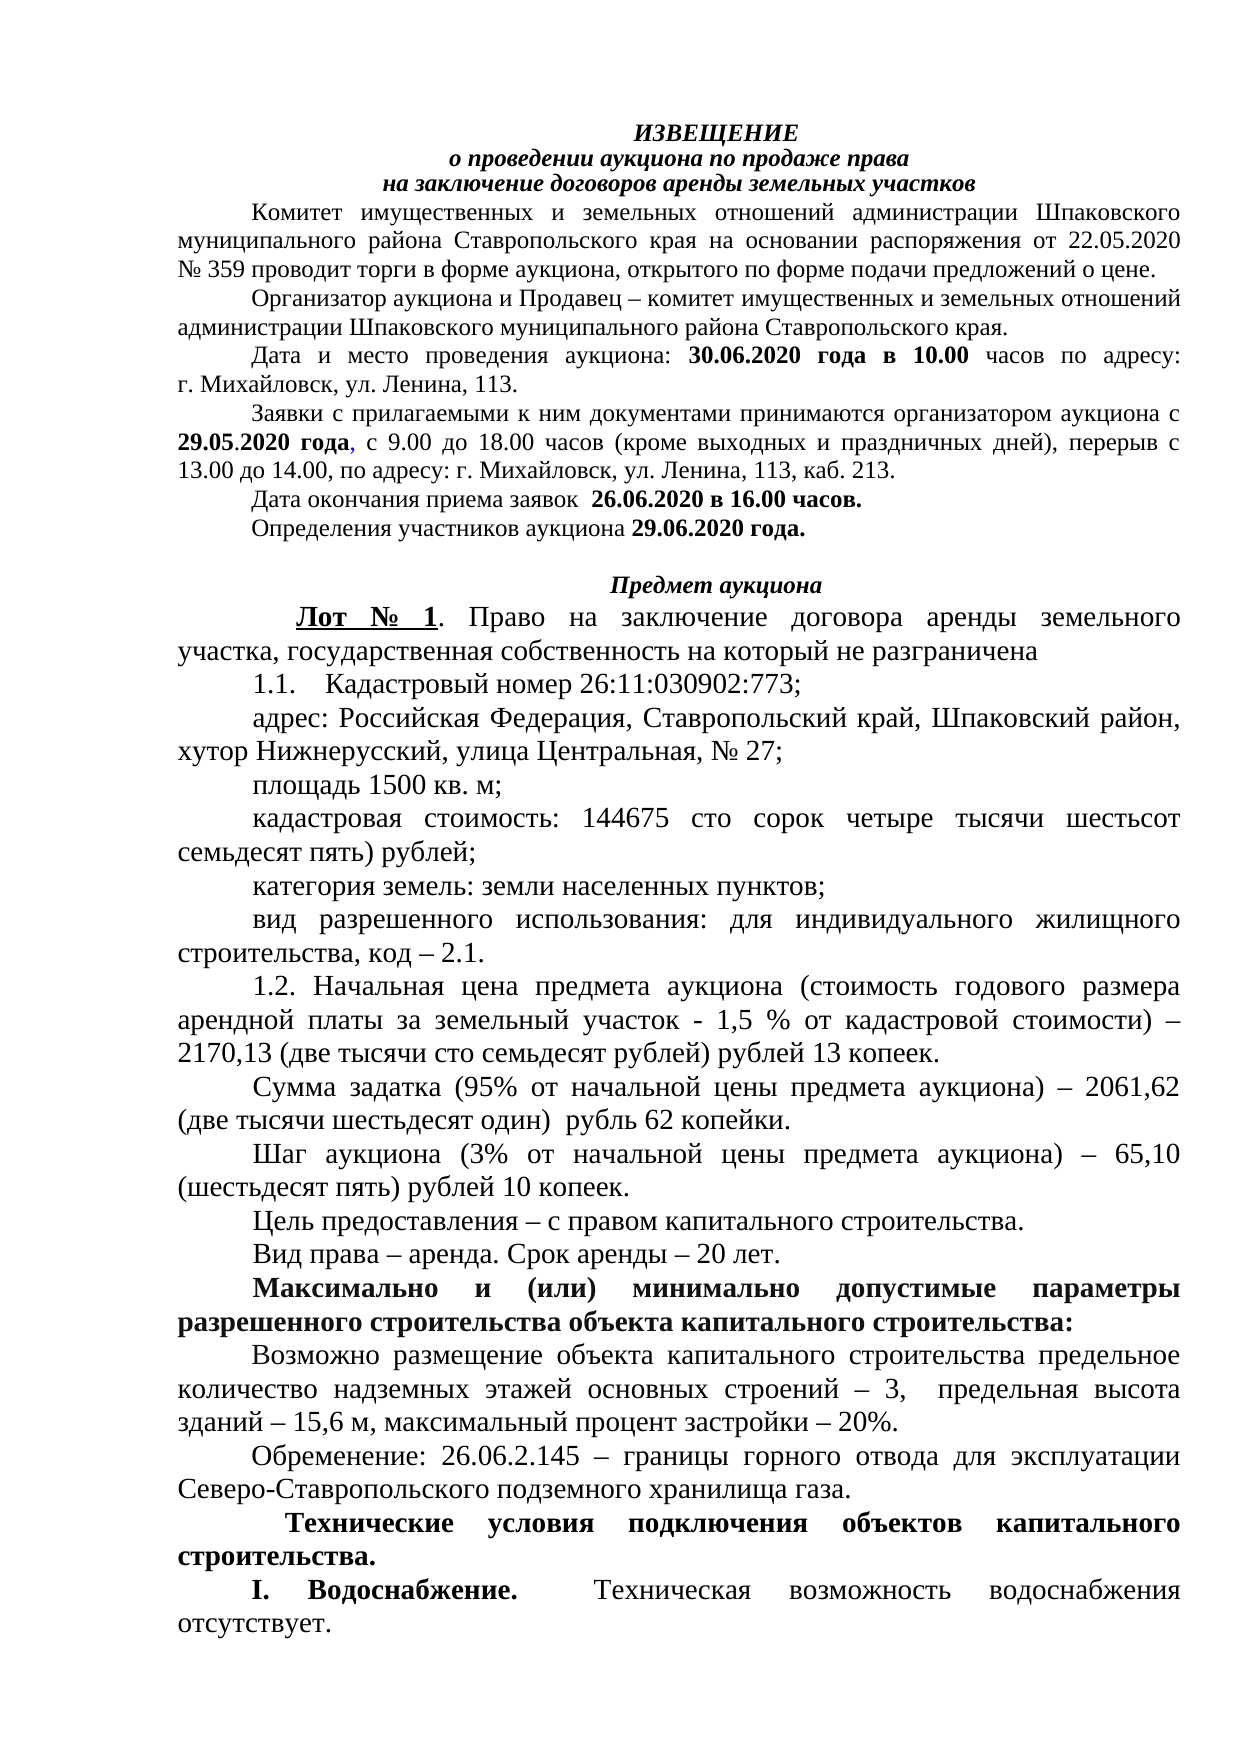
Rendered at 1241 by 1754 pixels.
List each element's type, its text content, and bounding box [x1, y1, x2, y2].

text ИЗВЕЩЕНИЕ [177, 118, 1181, 147]
text Дата окончания приема заявок 26.06.2020 в 16.00 часов. [177, 484, 1181, 513]
text Дата и место проведения аукциона: 30.06.2020 года в 10.00 часов по адресу: г. Михайловск, ул. Ленина, 113. [177, 341, 1181, 398]
text Сумма задатка (95% от начальной цены предмета аукциона) – 2061,62 (две тысячи шестьдесят один) рубль 62 копейки. [177, 1069, 1181, 1136]
text Предмет аукциона [177, 571, 1181, 599]
text Возможно размещение объекта капитального строительства предельное количество надземных этажей основных строений – 3, предельная высота зданий – 15,6 м, максимальный процент застройки – 20%. [177, 1337, 1181, 1438]
text категория земель: земли населенных пунктов; [177, 868, 1181, 901]
text 1.2. Начальная цена предмета аукциона (стоимость годового размера арендной платы за земельный участок - 1,5 % от кадастровой стоимости) –2170,13 (две тысячи сто семьдесят рублей) рублей 13 копеек. [177, 968, 1181, 1069]
text Обременение: 26.06.2.145 – границы горного отвода для эксплуатации Северо-Ставропольского подземного хранилища газа. [177, 1438, 1181, 1505]
text Организатор аукциона и Продавец – комитет имущественных и земельных отношений администрации Шпаковского муниципального района Ставропольского края. [177, 283, 1181, 341]
text адрес: Российская Федерация, Ставропольский край, Шпаковский район, хутор Нижнерусский, улица Центральная, № 27; [177, 700, 1181, 767]
text Комитет имущественных и земельных отношений администрации Шпаковского муниципального района Ставропольского края на основании распоряжения от 22.05.2020 № 359 проводит торги в форме аукциона, открытого по форме подачи предложений о цене. [177, 197, 1181, 283]
text кадастровая стоимость: 144675 сто сорок четыре тысячи шестьсот семьдесят пять) рублей; [177, 801, 1181, 868]
list Кадастровый номер 26:11:030902:773; [252, 666, 1181, 700]
text Вид права – аренда. Срок аренды – 20 лет. [177, 1237, 1181, 1270]
text о проведении аукциона по продаже права [177, 147, 1181, 172]
text на заключение договоров аренды земельных участков [177, 172, 1181, 197]
text Максимально и (или) минимально допустимые параметры разрешенного строительства объекта капитального строительства: [177, 1270, 1181, 1337]
text площадь 1500 кв. м; [177, 767, 1181, 801]
text Шаг аукциона (3% от начальной цены предмета аукциона) – 65,10 (шестьдесят пять) рублей 10 копеек. [177, 1136, 1181, 1203]
text Цель предоставления – с правом капитального строительства. [177, 1203, 1181, 1237]
text Технические условия подключения объектов капитального строительства. [177, 1505, 1181, 1572]
text I. Водоснабжение. Техническая возможность водоснабжения отсутствует. [177, 1572, 1181, 1639]
text вид разрешенного использования: для индивидуального жилищного строительства, код – 2.1. [177, 901, 1181, 968]
text Заявки с прилагаемыми к ним документами принимаются организатором аукциона с 29.05.2020 года, с 9.00 до 18.00 часов (кроме выходных и праздничных дней), перерыв с 13.00 до 14.00, по адресу: г. Михайловск, ул. Ленина, 113, каб. 213. [177, 398, 1181, 484]
text Лот № 1. Право на заключение договора аренды земельного участка, государственная собственность на который не разграничена [177, 599, 1181, 666]
text Определения участников аукциона 29.06.2020 года. [177, 513, 1181, 542]
